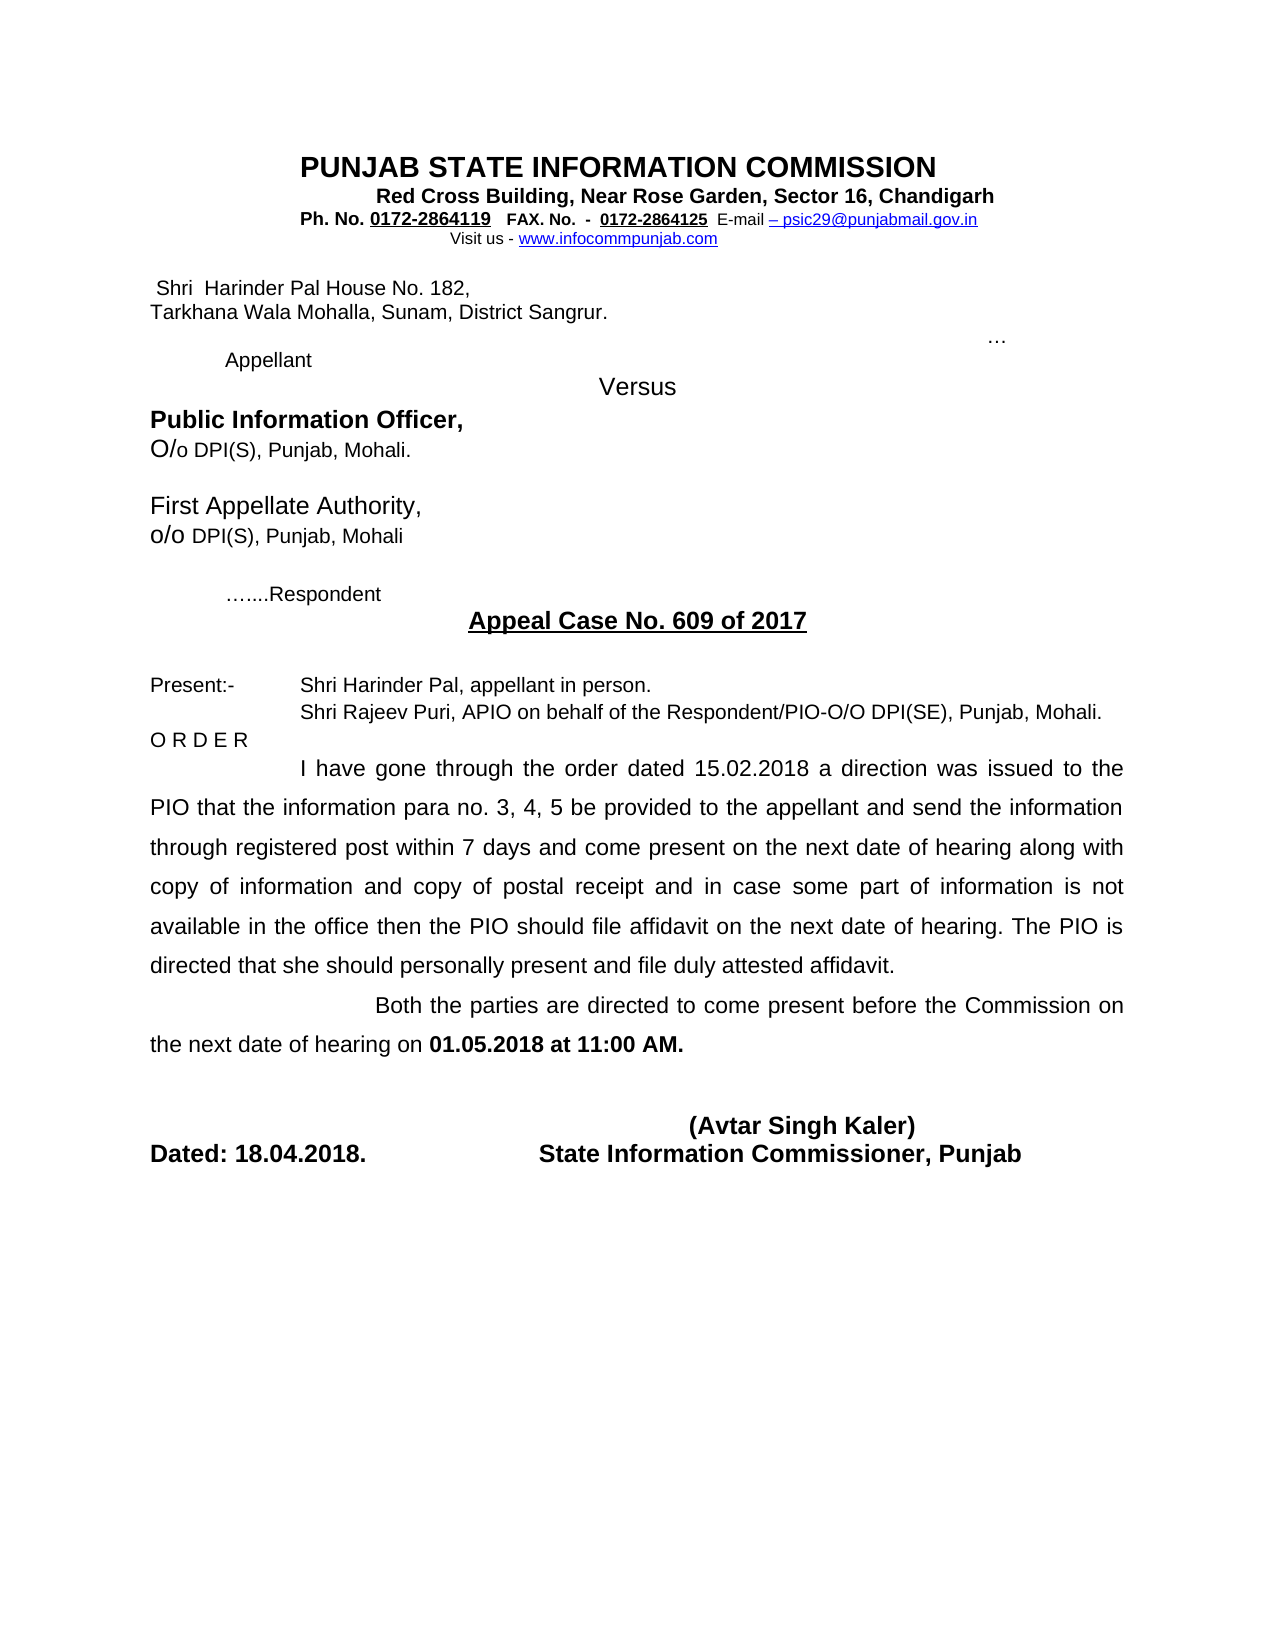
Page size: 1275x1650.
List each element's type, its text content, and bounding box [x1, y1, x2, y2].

text Visit us - www.infocommpunjab.com [150, 229, 1125, 248]
text I have gone through the order dated 15.02.2018 a direction was issued to the PIO that the information para no. 3, 4, 5 be provided to the appellant and send the information through registered post within 7 days and come present on the next date of hearing along with copy of information and copy of postal receipt and in case some part of information is not available in the office then the PIO should file affidavit on the next date of hearing. The PIO is directed that she should personally present and file duly attested affidavit. [150, 755, 1125, 979]
text Ph. No. 0172-2864119 FAX. No. - 0172-2864125 E-mail – psic29@punjabmail.gov.in [150, 207, 1125, 229]
text o/o DPI(S), Punjab, Mohali …....Respondent [150, 520, 1125, 606]
text Dated: 18.04.2018. State Information Commissioner, Punjab [150, 1139, 1125, 1168]
text Public Information Officer, [150, 405, 1125, 434]
text Red Cross Building, Near Rose Garden, Sector 16, Chandigarh [150, 183, 1125, 207]
text Shri Harinder Pal House No. 182, [150, 276, 1125, 300]
text (Avtar Singh Kaler) [150, 1111, 1125, 1139]
text PUNJAB STATE INFORMATION COMMISSION [300, 150, 1125, 183]
text O/o DPI(S), Punjab, Mohali. [150, 434, 1125, 463]
text Tarkhana Wala Mohalla, Sunam, District Sangrur. … Appellant [150, 300, 1125, 372]
text Appeal Case No. 609 of 2017 [150, 606, 1125, 635]
text Both the parties are directed to come present before the Commission on the next date of hearing on 01.05.2018 at 11:00 AM. [150, 992, 1125, 1058]
text Shri Rajeev Puri, APIO on behalf of the Respondent/PIO-O/O DPI(SE), Punjab, Mohali. [150, 700, 1125, 724]
text Versus [150, 372, 1125, 401]
text Present:- Shri Harinder Pal, appellant in person. [150, 672, 1125, 696]
text First Appellate Authority, [150, 491, 1125, 520]
text O R D E R [150, 727, 1125, 751]
